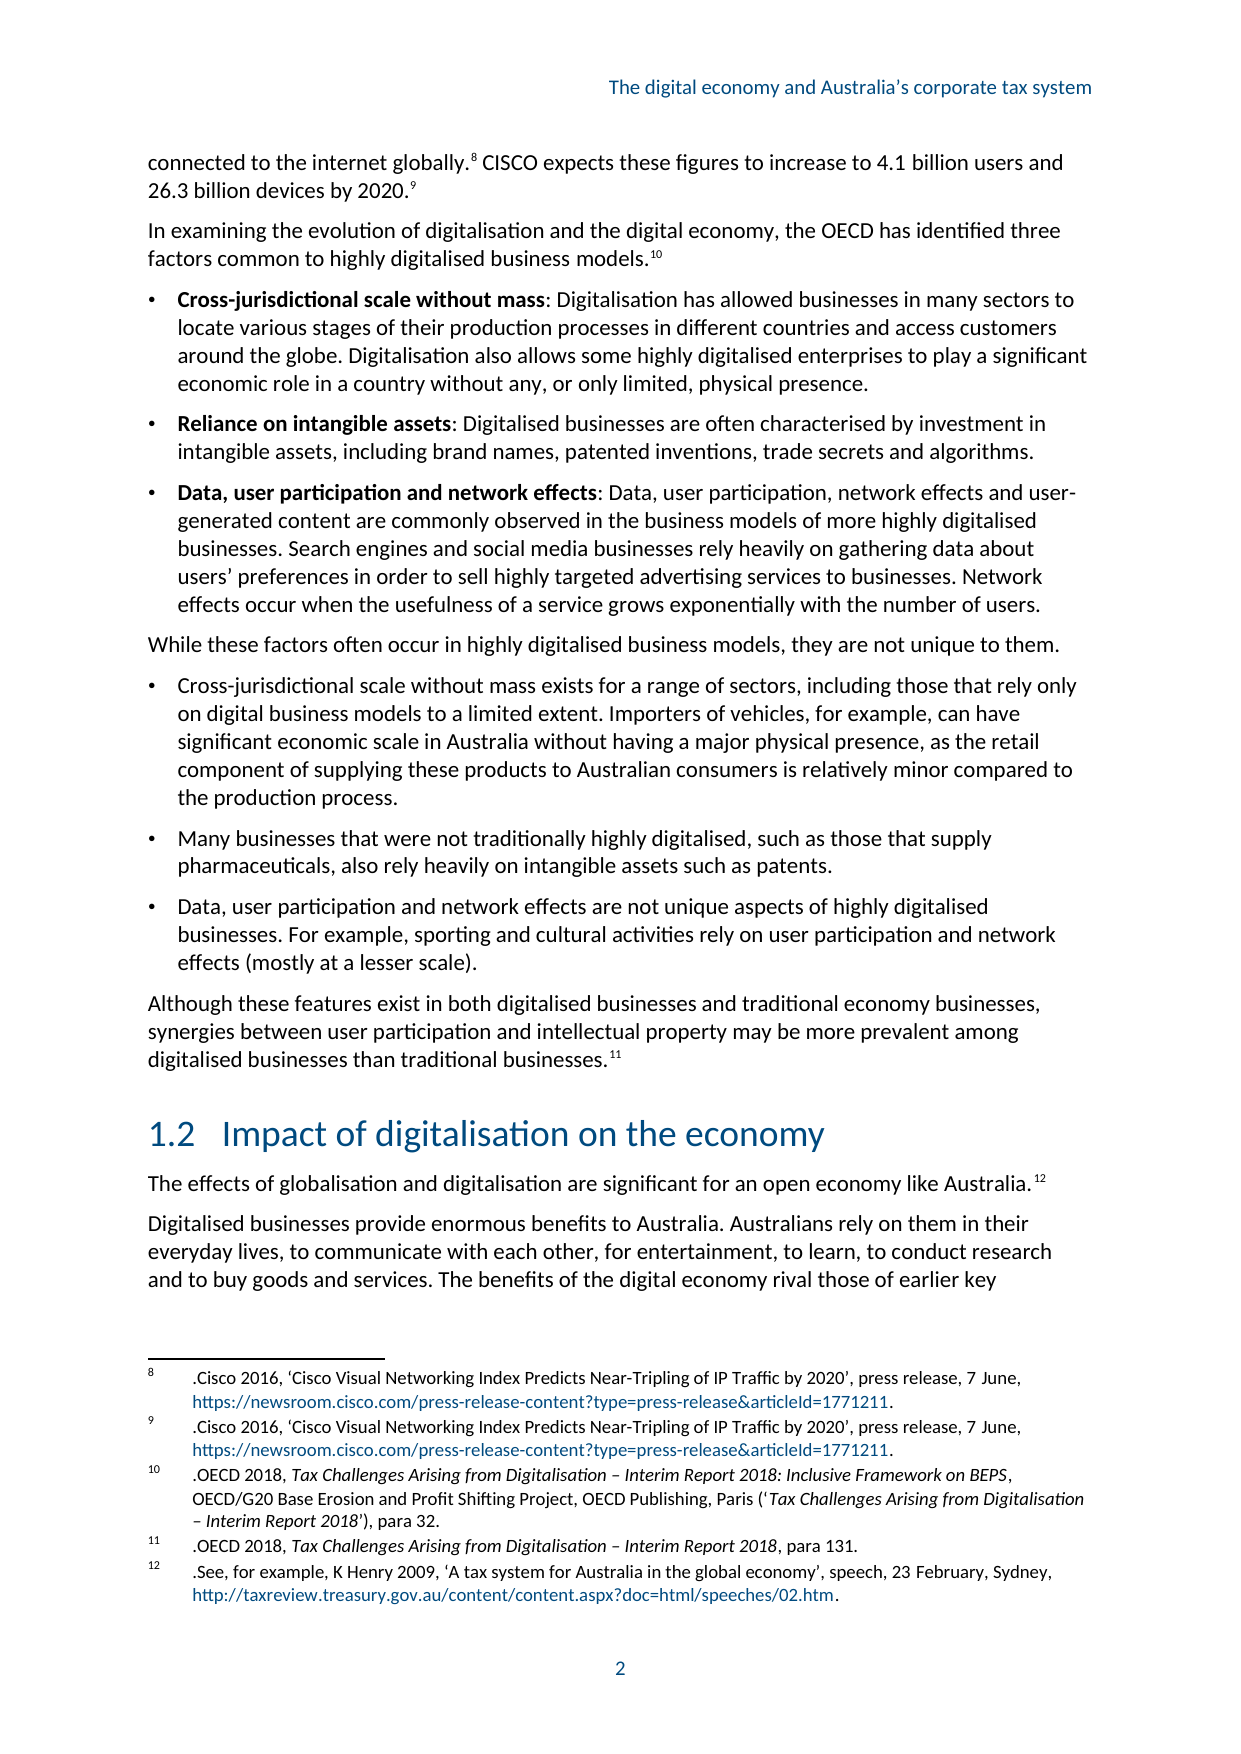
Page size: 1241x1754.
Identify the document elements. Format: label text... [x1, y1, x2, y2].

text Data, user participation and network effects: Data, user participation, network effects and user-generated content are commonly observed in the business models of more highly digitalised businesses. Search engines and social media businesses rely heavily on gathering data about users’ preferences in order to sell highly targeted advertising services to businesses. Network effects occur when the usefulness of a service grows exponentially with the number of users. [148, 478, 1092, 618]
text Reliance on intangible assets: Digitalised businesses are often characterised by investment in intangible assets, including brand names, patented inventions, trade secrets and algorithms. [148, 409, 1092, 465]
text Although these features exist in both digitalised businesses and traditional economy businesses, synergies between user participation and intellectual property may be more prevalent among digitalised businesses than traditional businesses. [148, 989, 1092, 1073]
text In examining the evolution of digitalisation and the digital economy, the OECD has identified three factors common to highly digitalised business models. [148, 216, 1092, 272]
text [148, 1209, 1092, 1293]
text Data, user participation and network effects are not unique aspects of highly digitalised businesses. For example, sporting and cultural activities rely on user participation and network effects (mostly at a lesser scale). [148, 892, 1092, 976]
text Many businesses that were not traditionally highly digitalised, such as those that supply pharmaceuticals, also rely heavily on intangible assets such as patents. [148, 824, 1092, 880]
text Cross-jurisdictional scale without mass: Digitalisation has allowed businesses in many sectors to locate various stages of their production processes in different countries and access customers around the globe. Digitalisation also allows some highly digitalised enterprises to play a significant economic role in a country without any, or only limited, physical presence. [148, 285, 1092, 397]
subtitle Impact of digitalisation on the economy [148, 1110, 1092, 1156]
text The effects of globalisation and digitalisation are significant for an open economy like Australia. [148, 1169, 1092, 1197]
text Cross-jurisdictional scale without mass exists for a range of sectors, including those that rely only on digital business models to a limited extent. Importers of vehicles, for example, can have significant economic scale in Australia without having a major physical presence, as the retail component of supplying these products to Australian consumers is relatively minor compared to the production process. [148, 671, 1092, 811]
text Digitalisation has also transformed the way Australians do business. More than 95 per cent of businesses have internet access and 80 per cent of businesses with over 200 employees have a social media presence. The reach of digital technology into everyday life is profound. According to CISCO, the global internet community consisted of 3 billion users in 2015, with 16.3 billion devices connected to the internet globally. CISCO expects these figures to increase to 4.1 billion users and 26.3 billion devices by 2020. [148, 148, 1092, 204]
text While these factors often occur in highly digitalised business models, they are not unique to them. [148, 631, 1092, 658]
